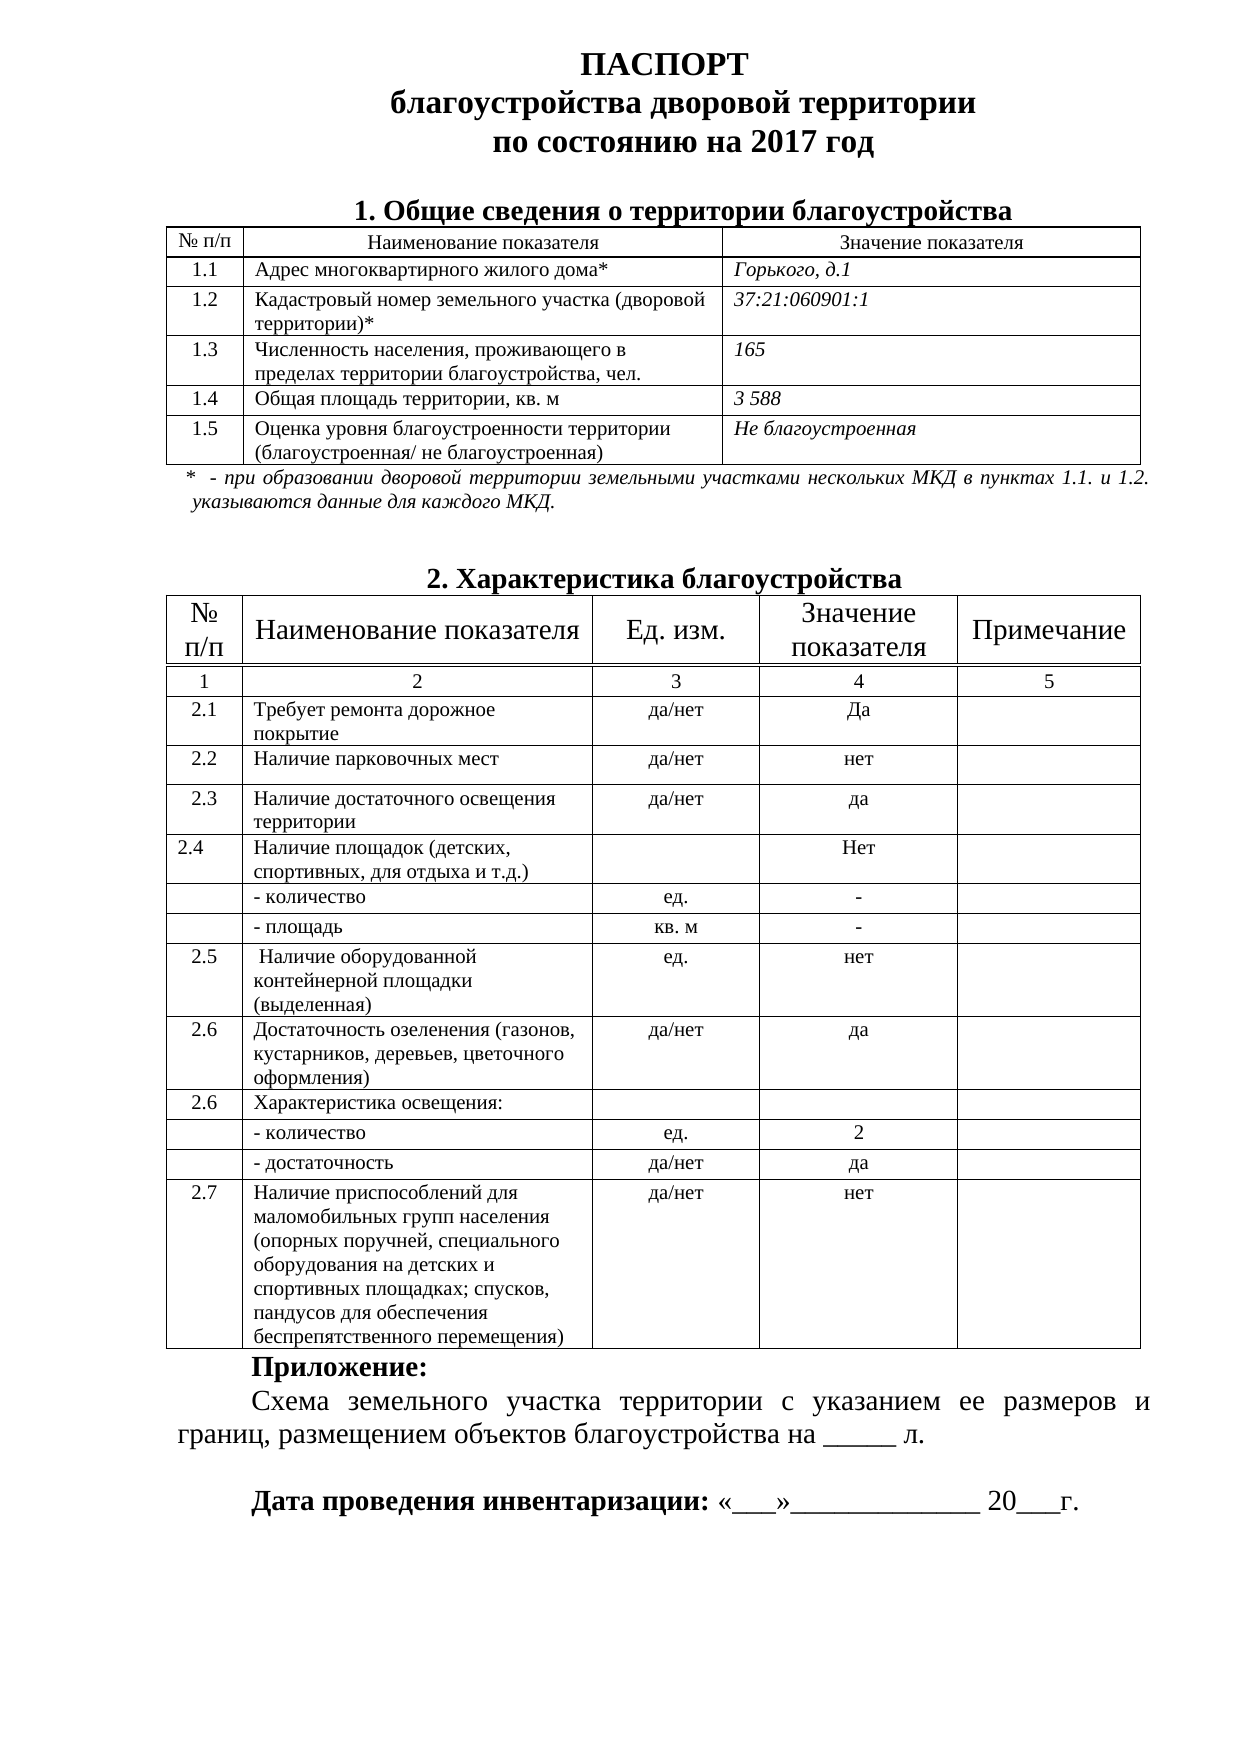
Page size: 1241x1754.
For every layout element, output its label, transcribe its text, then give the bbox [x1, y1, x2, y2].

table_cell [167, 884, 242, 913]
table_cell Наличие площадок (детских, спортивных, для отдыха и т.д.) [243, 835, 592, 883]
table_cell 2.5 [167, 944, 242, 1016]
table_cell Кадастровый номер земельного участка (дворовой территории)* [244, 287, 722, 335]
table_header Наименование показателя [244, 228, 722, 256]
table_cell - достаточность [243, 1150, 592, 1179]
table_cell [760, 1090, 957, 1119]
table_cell 165 [723, 336, 1140, 384]
table_cell [958, 884, 1140, 913]
table_cell [958, 1120, 1140, 1149]
text благоустройства дворовой территории [215, 83, 1152, 121]
table_cell [167, 1120, 242, 1149]
table_cell да/нет [593, 1150, 759, 1179]
table_cell [958, 785, 1140, 833]
table_header № п/п [167, 596, 242, 663]
text Схема земельного участка территории с указанием ее размеров и границ, размещением объектов благоустройства на _____ л. [177, 1383, 1152, 1450]
table_cell 1.1 [167, 258, 243, 286]
table_cell Наличие достаточного освещения территории [243, 785, 592, 833]
table_cell Наличие приспособлений для маломобильных групп населения (опорных поручней, специального оборудования на детских и спортивных площадках; спусков, пандусов для обеспечения беспрепятственного перемещения) [243, 1180, 592, 1348]
table_cell - количество [243, 1120, 592, 1149]
table_cell 2.6 [167, 1017, 242, 1089]
table_cell нет [760, 1180, 957, 1348]
table_cell Наличие оборудованной контейнерной площадки (выделенная) [243, 944, 592, 1016]
table_cell Достаточность озеленения (газонов, кустарников, деревьев, цветочного оформления) [243, 1017, 592, 1089]
table_cell да [760, 1150, 957, 1179]
table_cell - площадь [243, 914, 592, 942]
text ПАСПОРТ [177, 44, 1152, 83]
table_cell да/нет [593, 697, 759, 745]
table_cell 3 588 [723, 386, 1140, 414]
table_cell Нет [760, 835, 957, 883]
table_cell [593, 835, 759, 883]
table_cell ед. [593, 884, 759, 913]
table_cell нет [760, 746, 957, 784]
text * - при образовании дворовой территории земельными участками нескольких МКД в пунктах 1.1. и 1.2. указываются данные для каждого МКД. [177, 465, 1152, 513]
text по состоянию на 2017 год [215, 121, 1152, 159]
text 2. Характеристика благоустройства [177, 561, 1152, 594]
table_cell 2.1 [167, 697, 242, 745]
table_cell 1.4 [167, 386, 243, 414]
table_cell да [760, 1017, 957, 1089]
table_cell 2 [760, 1120, 957, 1149]
table_cell [958, 914, 1140, 942]
table_header 3 [593, 667, 759, 696]
table_header Примечание [958, 596, 1140, 663]
table_cell Да [760, 697, 957, 745]
table_cell ед. [593, 1120, 759, 1149]
table_cell 1.3 [167, 336, 243, 384]
table_cell [958, 1150, 1140, 1179]
table_cell ед. [593, 944, 759, 1016]
table_cell Характеристика освещения: [243, 1090, 592, 1119]
table_header Значение показателя [760, 596, 957, 663]
table_cell [958, 835, 1140, 883]
table_cell да [760, 785, 957, 833]
table_cell нет [760, 944, 957, 1016]
table_cell [167, 914, 242, 942]
table_header 5 [958, 667, 1140, 696]
table_cell да/нет [593, 785, 759, 833]
table_cell 2.4 [167, 835, 242, 883]
table_cell [958, 697, 1140, 745]
table_header Ед. изм. [593, 596, 759, 663]
table_cell [958, 1180, 1140, 1348]
table_header 2 [243, 667, 592, 696]
table_cell [958, 746, 1140, 784]
table_cell 1.5 [167, 416, 243, 464]
text 1. Общие сведения о территории благоустройства [215, 193, 1152, 226]
table_cell 2.6 [167, 1090, 242, 1119]
table_cell Наличие парковочных мест [243, 746, 592, 784]
table_cell да/нет [593, 746, 759, 784]
table_cell Оценка уровня благоустроенности территории (благоустроенная/ не благоустроенная) [244, 416, 722, 464]
table_cell Общая площадь территории, кв. м [244, 386, 722, 414]
text Приложение: [177, 1349, 1152, 1383]
table_header Значение показателя [723, 228, 1140, 256]
table_cell - [760, 884, 957, 913]
table_header № п/п [167, 228, 243, 256]
table_cell 2.3 [167, 785, 242, 833]
table_cell Горького, д.1 [723, 258, 1140, 286]
table_cell [593, 1090, 759, 1119]
table_cell - количество [243, 884, 592, 913]
table_cell [167, 1150, 242, 1179]
table_cell да/нет [593, 1017, 759, 1089]
table_cell Не благоустроенная [723, 416, 1140, 464]
table_cell 2.2 [167, 746, 242, 784]
table_cell кв. м [593, 914, 759, 942]
table_cell [958, 1090, 1140, 1119]
table_cell [958, 944, 1140, 1016]
table_header 4 [760, 667, 957, 696]
table_cell Адрес многоквартирного жилого дома* [244, 258, 722, 286]
text Дата проведения инвентаризации: «___»_____________ 20___г. [177, 1483, 1152, 1517]
table_cell 37:21:060901:1 [723, 287, 1140, 335]
table_cell Численность населения, проживающего в пределах территории благоустройства, чел. [244, 336, 722, 384]
table_cell - [760, 914, 957, 942]
table_cell 1.2 [167, 287, 243, 335]
table_cell [958, 1017, 1140, 1089]
table_cell Требует ремонта дорожное покрытие [243, 697, 592, 745]
table_cell 2.7 [167, 1180, 242, 1348]
table_header 1 [167, 667, 242, 696]
table_cell да/нет [593, 1180, 759, 1348]
table_header Наименование показателя [243, 596, 592, 663]
